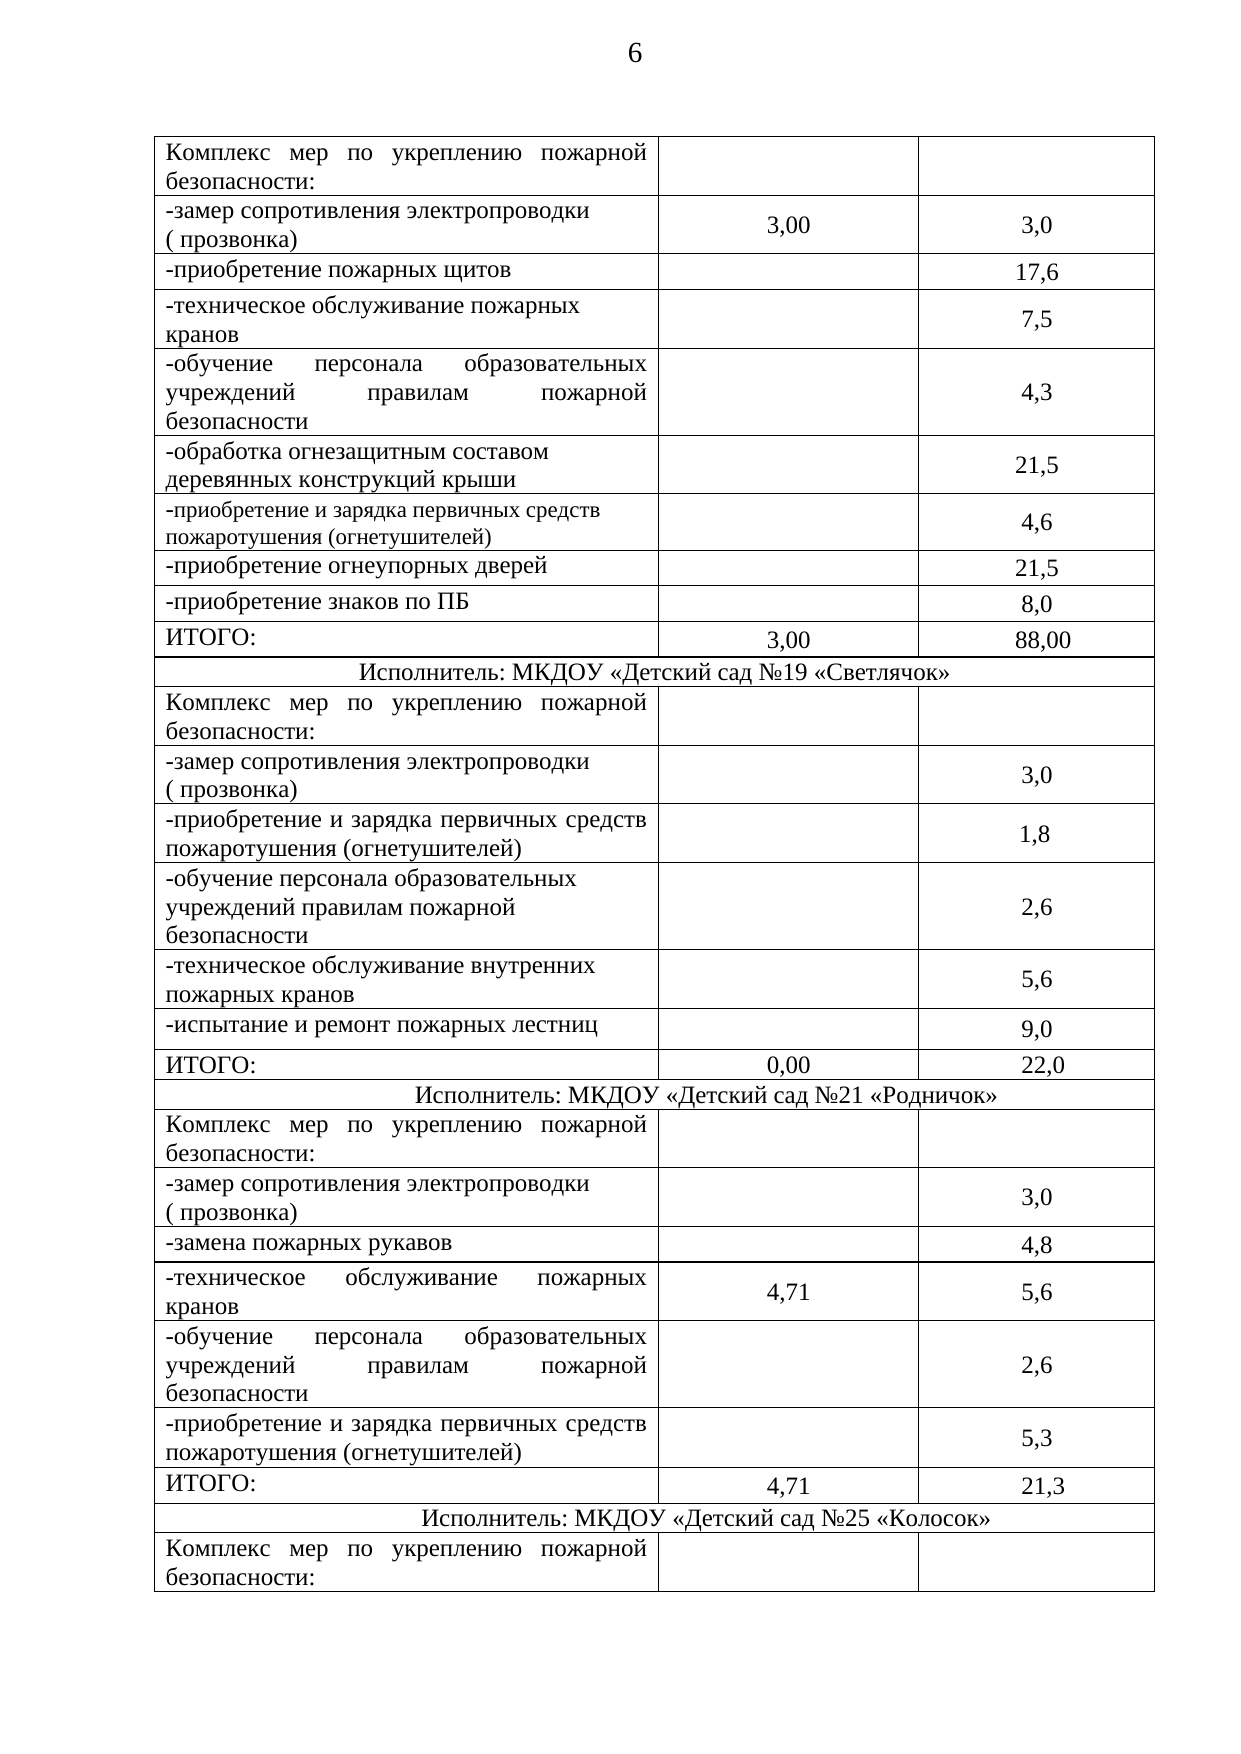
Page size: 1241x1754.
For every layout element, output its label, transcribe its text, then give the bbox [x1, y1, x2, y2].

table_cell 5,6 [919, 950, 1154, 1008]
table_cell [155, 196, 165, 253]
table_cell Комплекс мер по укреплению пожарной безопасности: [155, 137, 658, 194]
table_cell -обучение персонала образовательных учреждений правилам пожарной безопасности [155, 349, 658, 435]
table_cell -обучение персонала образовательных учреждений правилам пожарной безопасности [155, 863, 658, 949]
table_cell 1,8 [919, 804, 1154, 862]
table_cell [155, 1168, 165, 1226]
table_cell [659, 1110, 918, 1167]
table_cell [659, 746, 918, 803]
table_cell 3,00 [659, 196, 918, 253]
table_cell 3,0 [919, 1168, 1154, 1226]
table_cell 88,00 [919, 622, 1154, 656]
table_cell [919, 137, 1154, 194]
table_cell [919, 687, 1154, 745]
table_cell 3,0 [919, 746, 1154, 803]
table_cell 2,6 [919, 863, 1154, 949]
table_cell 22,0 [919, 1050, 1154, 1079]
table_cell [659, 1321, 918, 1407]
table_cell [659, 551, 918, 585]
table_cell [659, 1408, 918, 1467]
table_cell [659, 586, 918, 621]
table_cell 17,6 [919, 254, 1154, 289]
table_cell 4,8 [919, 1227, 1154, 1261]
table_cell -приобретение пожарных щитов [155, 254, 658, 289]
table_cell -приобретение знаков по ПБ [155, 586, 658, 621]
table_cell ИТОГО: [155, 622, 658, 656]
table_cell -замена пожарных рукавов [155, 1227, 658, 1261]
table_cell [659, 349, 918, 435]
table_cell 4,3 [919, 349, 1154, 435]
table_cell 2,6 [919, 1321, 1154, 1407]
table_cell -приобретение огнеупорных дверей [155, 551, 658, 585]
table_cell [659, 436, 918, 493]
table_cell ИТОГО: [155, 1050, 658, 1079]
table_cell [659, 950, 918, 1008]
table_cell 8,0 [919, 586, 1154, 621]
table_cell [659, 1227, 918, 1261]
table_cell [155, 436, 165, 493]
table_cell 21,3 [919, 1468, 1154, 1502]
table_cell [659, 687, 918, 745]
table_cell 3,0 [919, 196, 1154, 253]
table_cell 0,00 [659, 1050, 918, 1079]
table_cell -техническое обслуживание пожарных кранов [155, 1263, 658, 1320]
table_cell 9,0 [919, 1009, 1154, 1049]
table_cell -обучение персонала образовательных учреждений правилам пожарной безопасности [155, 1321, 658, 1407]
table_cell Исполнитель: МКДОУ «Детский сад №19 «Светлячок» [155, 658, 1154, 686]
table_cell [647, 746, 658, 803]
table_cell Комплекс мер по укреплению пожарной безопасности: [155, 1533, 658, 1591]
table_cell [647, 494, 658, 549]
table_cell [155, 1408, 658, 1467]
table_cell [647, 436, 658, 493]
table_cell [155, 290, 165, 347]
table_cell 5,3 [919, 1408, 1154, 1467]
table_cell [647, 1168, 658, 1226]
table_cell [659, 1533, 918, 1591]
table_cell [659, 1168, 918, 1226]
table_cell 4,71 [659, 1263, 918, 1320]
table_cell 4,6 [919, 494, 1154, 549]
table_cell ИТОГО: [155, 1468, 658, 1502]
table_cell [659, 804, 918, 862]
table_cell [919, 1110, 1154, 1167]
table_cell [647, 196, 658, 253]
table_cell -приобретение и зарядка первичных средств пожаротушения (огнетушителей) [155, 804, 658, 862]
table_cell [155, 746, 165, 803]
table_cell [659, 137, 918, 194]
table_cell 5,6 [919, 1263, 1154, 1320]
table_cell 3,00 [659, 622, 918, 656]
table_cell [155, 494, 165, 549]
table_cell [659, 254, 918, 289]
table_cell -техническое обслуживание внутренних пожарных кранов [155, 950, 658, 1008]
table_cell [659, 290, 918, 347]
table_cell [659, 863, 918, 949]
table_cell Комплекс мер по укреплению пожарной безопасности: [155, 1110, 658, 1167]
table_cell 7,5 [919, 290, 1154, 347]
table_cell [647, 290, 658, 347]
table_cell -испытание и ремонт пожарных лестниц [155, 1009, 658, 1049]
table_cell 21,5 [919, 436, 1154, 493]
table_cell Комплекс мер по укреплению пожарной безопасности: [155, 687, 658, 745]
table_cell Исполнитель: МКДОУ «Детский сад №21 «Родничок» [155, 1080, 1154, 1108]
table_cell [919, 1533, 1154, 1591]
table_cell Исполнитель: МКДОУ «Детский сад №25 «Колосок» [155, 1504, 1154, 1532]
table_cell [659, 494, 918, 549]
table_cell 4,71 [659, 1468, 918, 1502]
table_cell [659, 1009, 918, 1049]
table_cell 21,5 [919, 551, 1154, 585]
